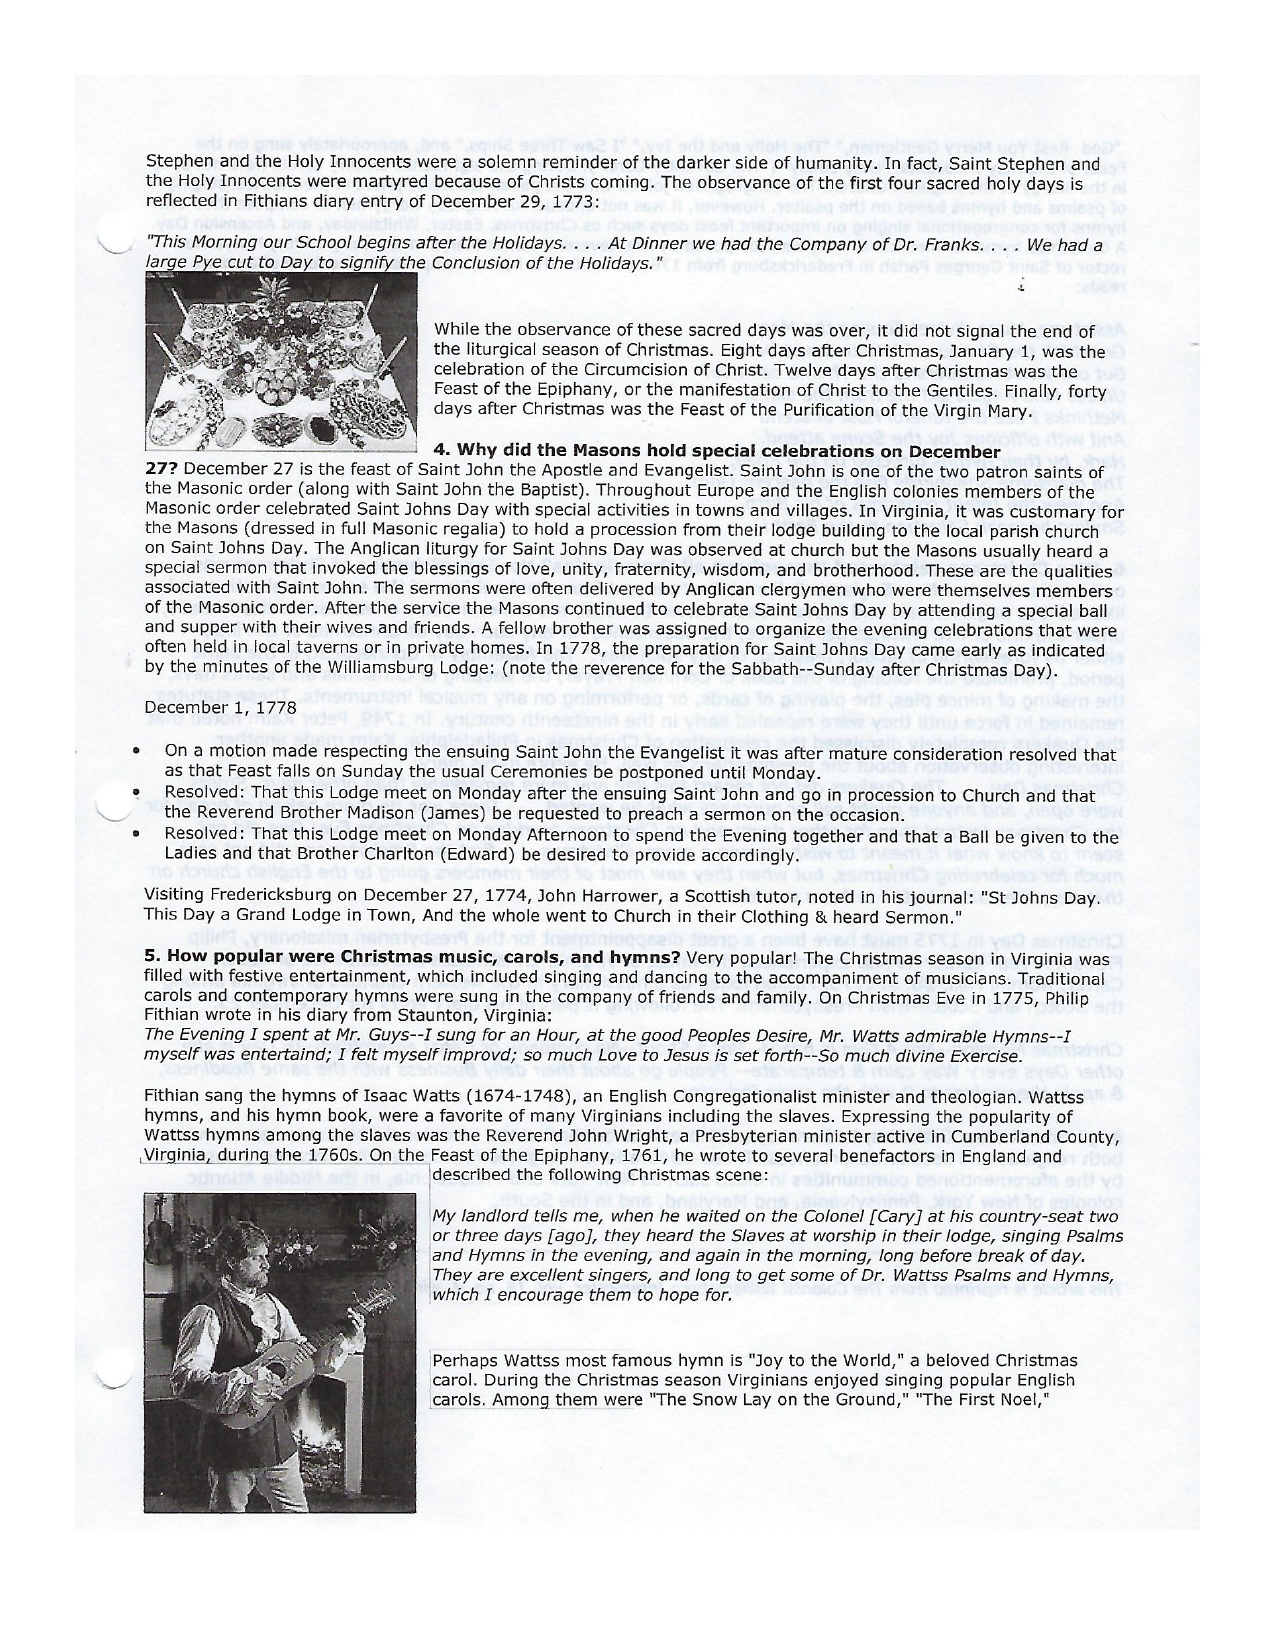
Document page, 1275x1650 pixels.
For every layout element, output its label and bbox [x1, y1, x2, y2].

picture [75, 75, 1200, 1531]
